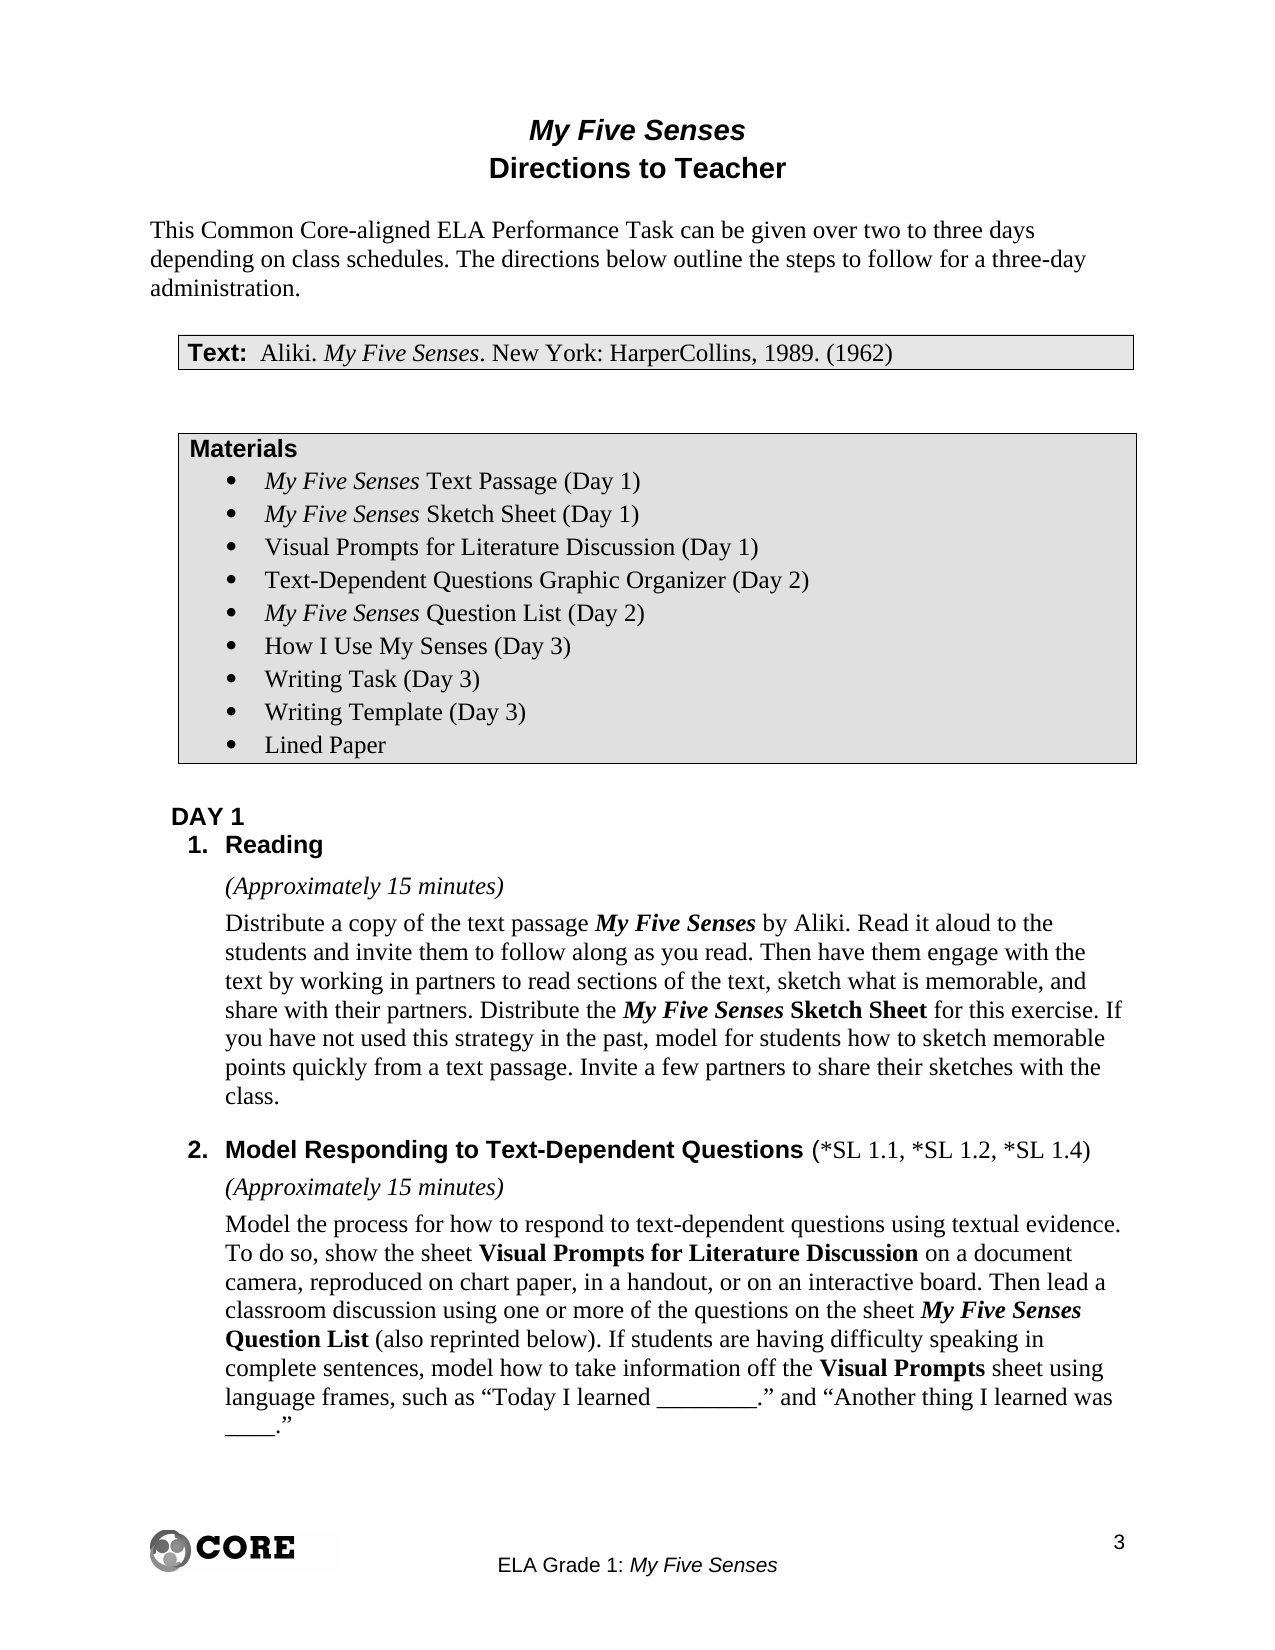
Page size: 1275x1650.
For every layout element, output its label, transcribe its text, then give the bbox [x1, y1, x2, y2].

text Distribute a copy of the text passage My Five Senses by Aliki. Read it aloud to the students and invite them to follow along as you read. Then have them engage with the text by working in partners to read sections of the text, sketch what is memorable, and share with their partners. Distribute the My Five Senses Sketch Sheet for this exercise. If you have not used this strategy in the past, model for students how to sketch memorable points quickly from a text passage. Invite a few partners to share their sketches with the class. [225, 908, 1125, 1110]
text DAY 1 [150, 801, 1125, 830]
table_header Materials My Five Senses Text Passage (Day 1) My Five Senses Sketch Sheet (Day 1) Visual Prompts for Literature Discussion (Day 1) Text-Dependent Questions Graphic Organizer (Day 2) My Five Senses Question List (Day 2) How I Use My Senses (Day 3) Writing Task (Day 3) Writing Template (Day 3) Lined Paper [179, 434, 1136, 763]
title My Five Senses [150, 112, 1125, 146]
title Directions to Teacher [150, 151, 1125, 184]
text Text: Aliki. My Five Senses. New York: HarperCollins, 1989. (1962) [179, 336, 1133, 369]
text (Approximately 15 minutes) [225, 1172, 1125, 1201]
text Model Responding to Text-Dependent Questions (*SL 1.1, *SL 1.2, *SL 1.4) [187, 1135, 1125, 1164]
list Reading [187, 830, 1125, 859]
picture [150, 1530, 343, 1572]
text This Common Core-aligned ELA Performance Task can be given over two to three days depending on class schedules. The directions below outline the steps to follow for a three-day administration. [150, 215, 1125, 302]
text (Approximately 15 minutes) [225, 871, 1125, 900]
text Model the process for how to respond to text-dependent questions using textual evidence. To do so, show the sheet Visual Prompts for Literature Discussion on a document camera, reproduced on chart paper, in a handout, or on an interactive board. Then lead a classroom discussion using one or more of the questions on the sheet My Five Senses Question List (also reprinted below). If students are having difficulty speaking in complete sentences, model how to take information off the Visual Prompts sheet using language frames, such as “Today I learned ________.” and “Another thing I learned was ____.” [225, 1209, 1125, 1439]
